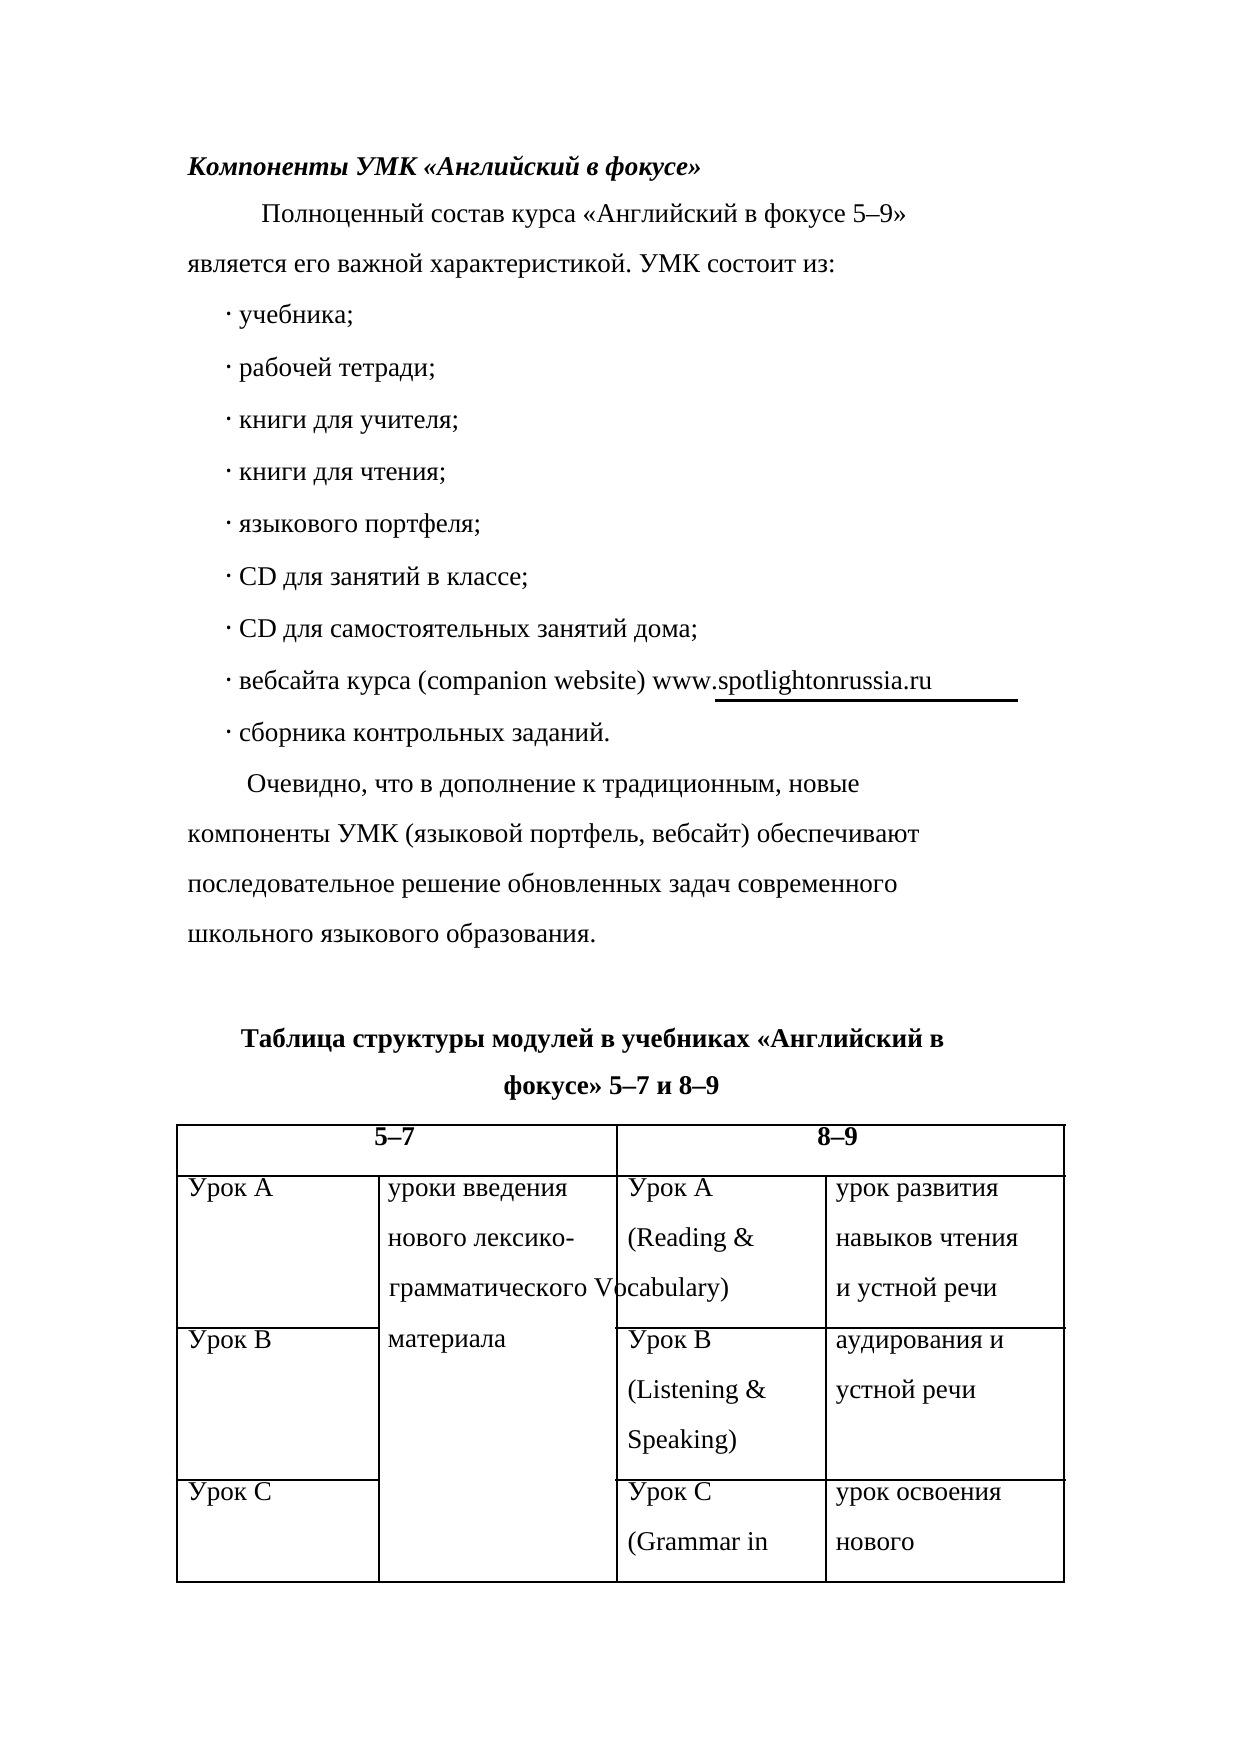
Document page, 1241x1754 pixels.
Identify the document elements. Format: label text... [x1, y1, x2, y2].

text урок развития [836, 1156, 1240, 1206]
text устной речи [836, 1358, 1240, 1408]
text Speaking) [627, 1408, 1240, 1459]
text Таблица структуры модулей в учебниках «Английский в [241, 1022, 1240, 1054]
text Урок С [187, 1459, 626, 1510]
text навыков чтения [836, 1206, 1240, 1257]
text материала [388, 1307, 626, 1357]
text · сборника контрольных заданий. [225, 700, 1240, 752]
text Очевидно, что в дополнение к традиционным, новые [247, 752, 1240, 802]
text · языкового портфеля; [225, 491, 1240, 543]
text нового лексико- [388, 1206, 626, 1257]
text Урок А [627, 1156, 834, 1206]
text грамматического Vocabulary) [389, 1257, 835, 1307]
text Полноценный состав курса «Английский в фокусе 5–9» [261, 182, 1240, 232]
text нового [836, 1510, 1240, 1560]
text урок освоения [836, 1459, 1240, 1510]
text · книги для учителя; [225, 387, 1240, 439]
text (Grammar in [627, 1510, 834, 1560]
text (Listening & [627, 1358, 834, 1408]
text Урок B [627, 1307, 834, 1358]
text Урок B [187, 1307, 387, 1358]
text последовательное решение обновленных задач современного [187, 853, 1240, 903]
text (Reading & [627, 1206, 834, 1257]
text школьного языкового образования. [187, 903, 1240, 953]
text · CD для самостоятельных занятий дома; [225, 596, 1240, 648]
text фокусе» 5–7 и 8–9 [503, 1054, 1240, 1104]
text · CD для занятий в классе; [225, 543, 1240, 596]
text · рабочей тетради; [225, 334, 1240, 387]
text 8–9 [817, 1104, 1240, 1156]
text · книги для чтения; [225, 439, 1240, 491]
text и устной речи [836, 1257, 1240, 1307]
text 5–7 [374, 1104, 816, 1156]
text Компоненты УМК «Английский в фокусе» [187, 150, 1240, 182]
text аудирования и [836, 1307, 1240, 1358]
text является его важной характеристикой. УМК состоит из: [187, 232, 1240, 282]
text · вебсайта курса (companion website) www.spotlightonrussia.ru [225, 648, 1240, 700]
text Урок C [627, 1459, 834, 1510]
text уроки введения [388, 1156, 626, 1206]
text · учебника; [225, 282, 1240, 334]
text Урок А [187, 1156, 387, 1206]
text компоненты УМК (языковой портфель, вебсайт) обеспечивают [187, 802, 1240, 853]
